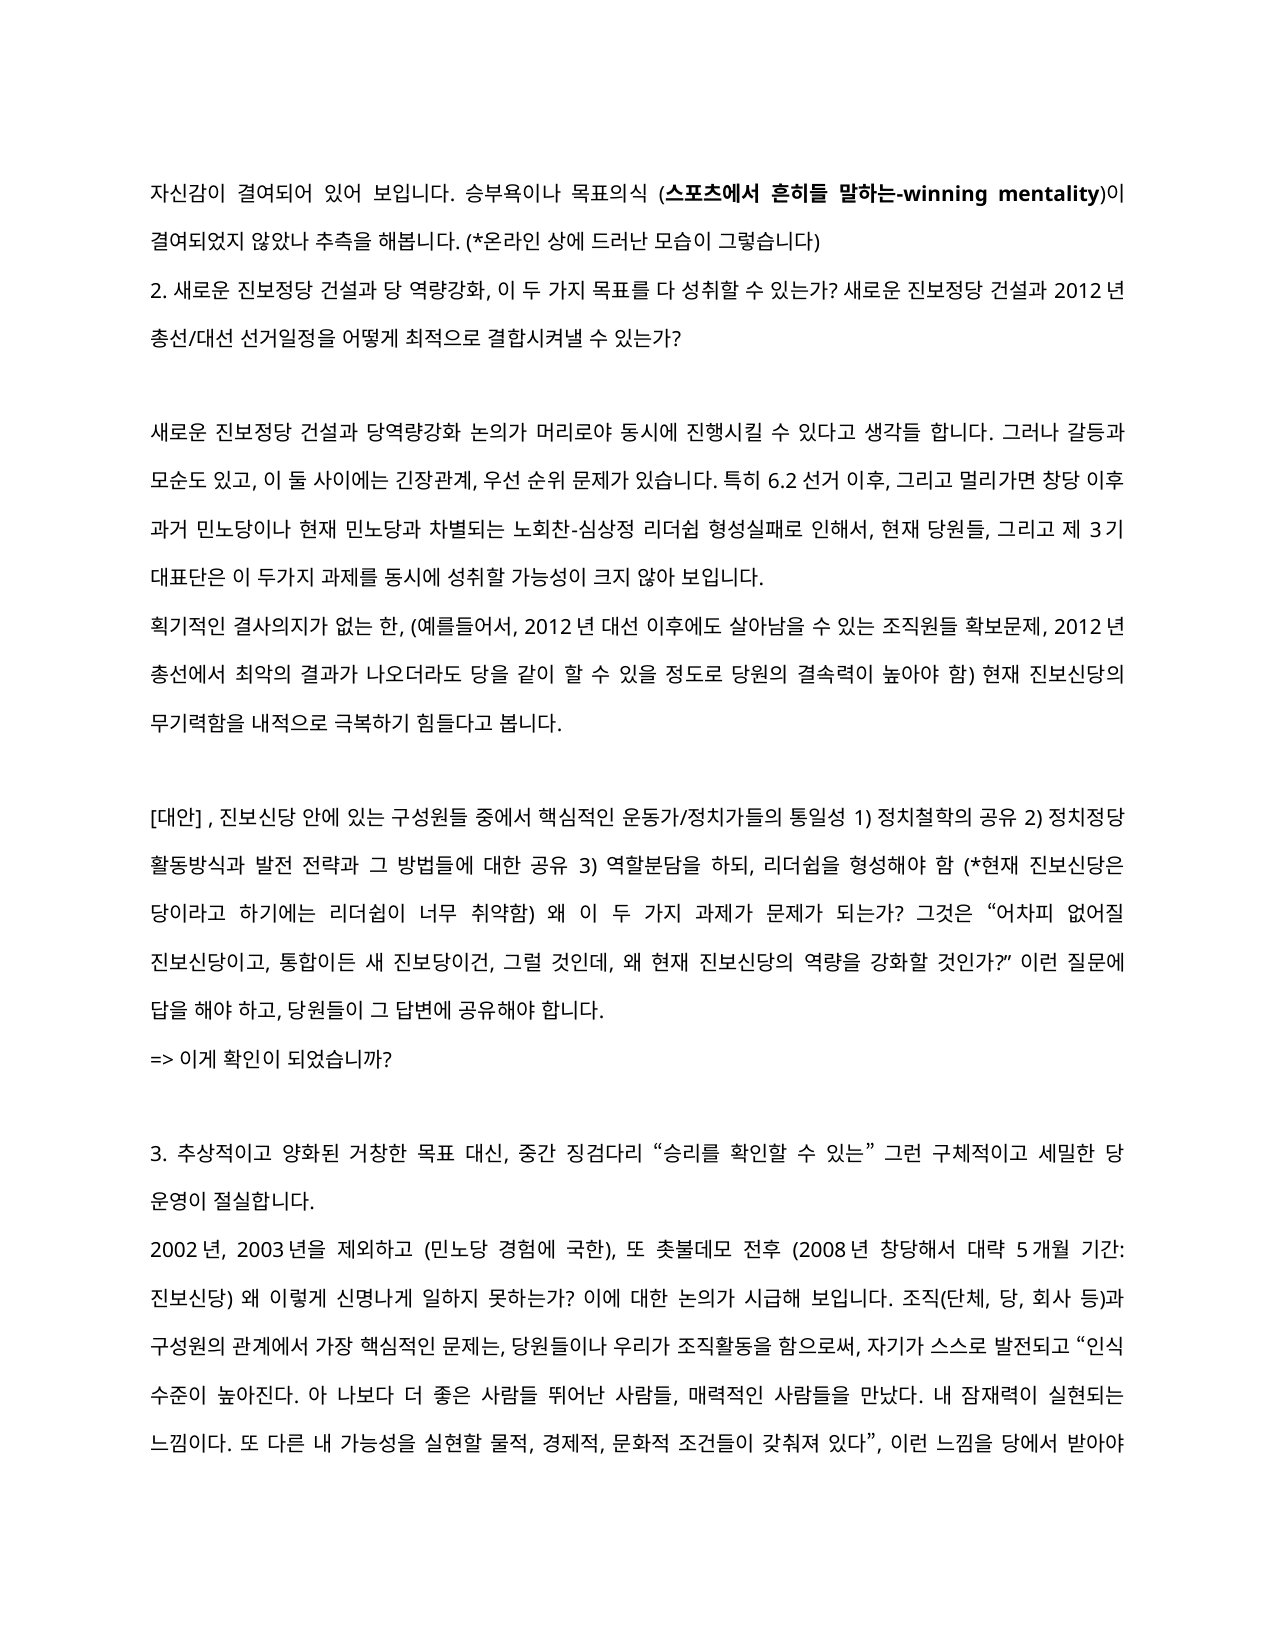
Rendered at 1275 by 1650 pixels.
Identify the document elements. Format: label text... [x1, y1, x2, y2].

text 새로운 진보정당 건설과 당역량강화 논의가 머리로야 동시에 진행시킬 수 있다고 생각들 합니다. 그러나 갈등과 모순도 있고, 이 둘 사이에는 긴장관계, 우선 순위 문제가 있습니다. 특히 6.2 선거 이후, 그리고 멀리가면 창당 이후 과거 민노당이나 현재 민노당과 차별되는 노회찬-심상정 리더쉽 형성실패로 인해서, 현재 당원들, 그리고 제 3기 대표단은 이 두가지 과제를 동시에 성취할 가능성이 크지 않아 보입니다. [150, 416, 1125, 592]
text 2. 새로운 진보정당 건설과 당 역량강화, 이 두 가지 목표를 다 성취할 수 있는가? 새로운 진보정당 건설과 2012년 총선/대선 선거일정을 어떻게 최적으로 결합시켜낼 수 있는가? [150, 274, 1125, 353]
text 획기적인 결사의지가 없는 한, (예를들어서, 2012년 대선 이후에도 살아남을 수 있는 조직원들 확보문제, 2012년 총선에서 최악의 결과가 나오더라도 당을 같이 할 수 있을 정도로 당원의 결속력이 높아야 함) 현재 진보신당의 무기력함을 내적으로 극복하기 힘들다고 봅니다. [150, 610, 1125, 737]
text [150, 177, 1125, 256]
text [150, 1234, 1125, 1458]
text => 이게 확인이 되었습니까? [150, 1043, 1125, 1073]
text 3. 추상적이고 양화된 거창한 목표 대신, 중간 징검다리 “승리를 확인할 수 있는” 그런 구체적이고 세밀한 당 운영이 절실합니다. [150, 1137, 1125, 1216]
text [대안] , 진보신당 안에 있는 구성원들 중에서 핵심적인 운동가/정치가들의 통일성 1) 정치철학의 공유 2) 정치정당 활동방식과 발전 전략과 그 방법들에 대한 공유 3) 역할분담을 하되, 리더쉽을 형성해야 함 (*현재 진보신당은 당이라고 하기에는 리더쉽이 너무 취약함) 왜 이 두 가지 과제가 문제가 되는가? 그것은 “어차피 없어질 진보신당이고, 통합이든 새 진보당이건, 그럴 것인데, 왜 현재 진보신당의 역량을 강화할 것인가?” 이런 질문에 답을 해야 하고, 당원들이 그 답변에 공유해야 합니다. [150, 801, 1125, 1025]
